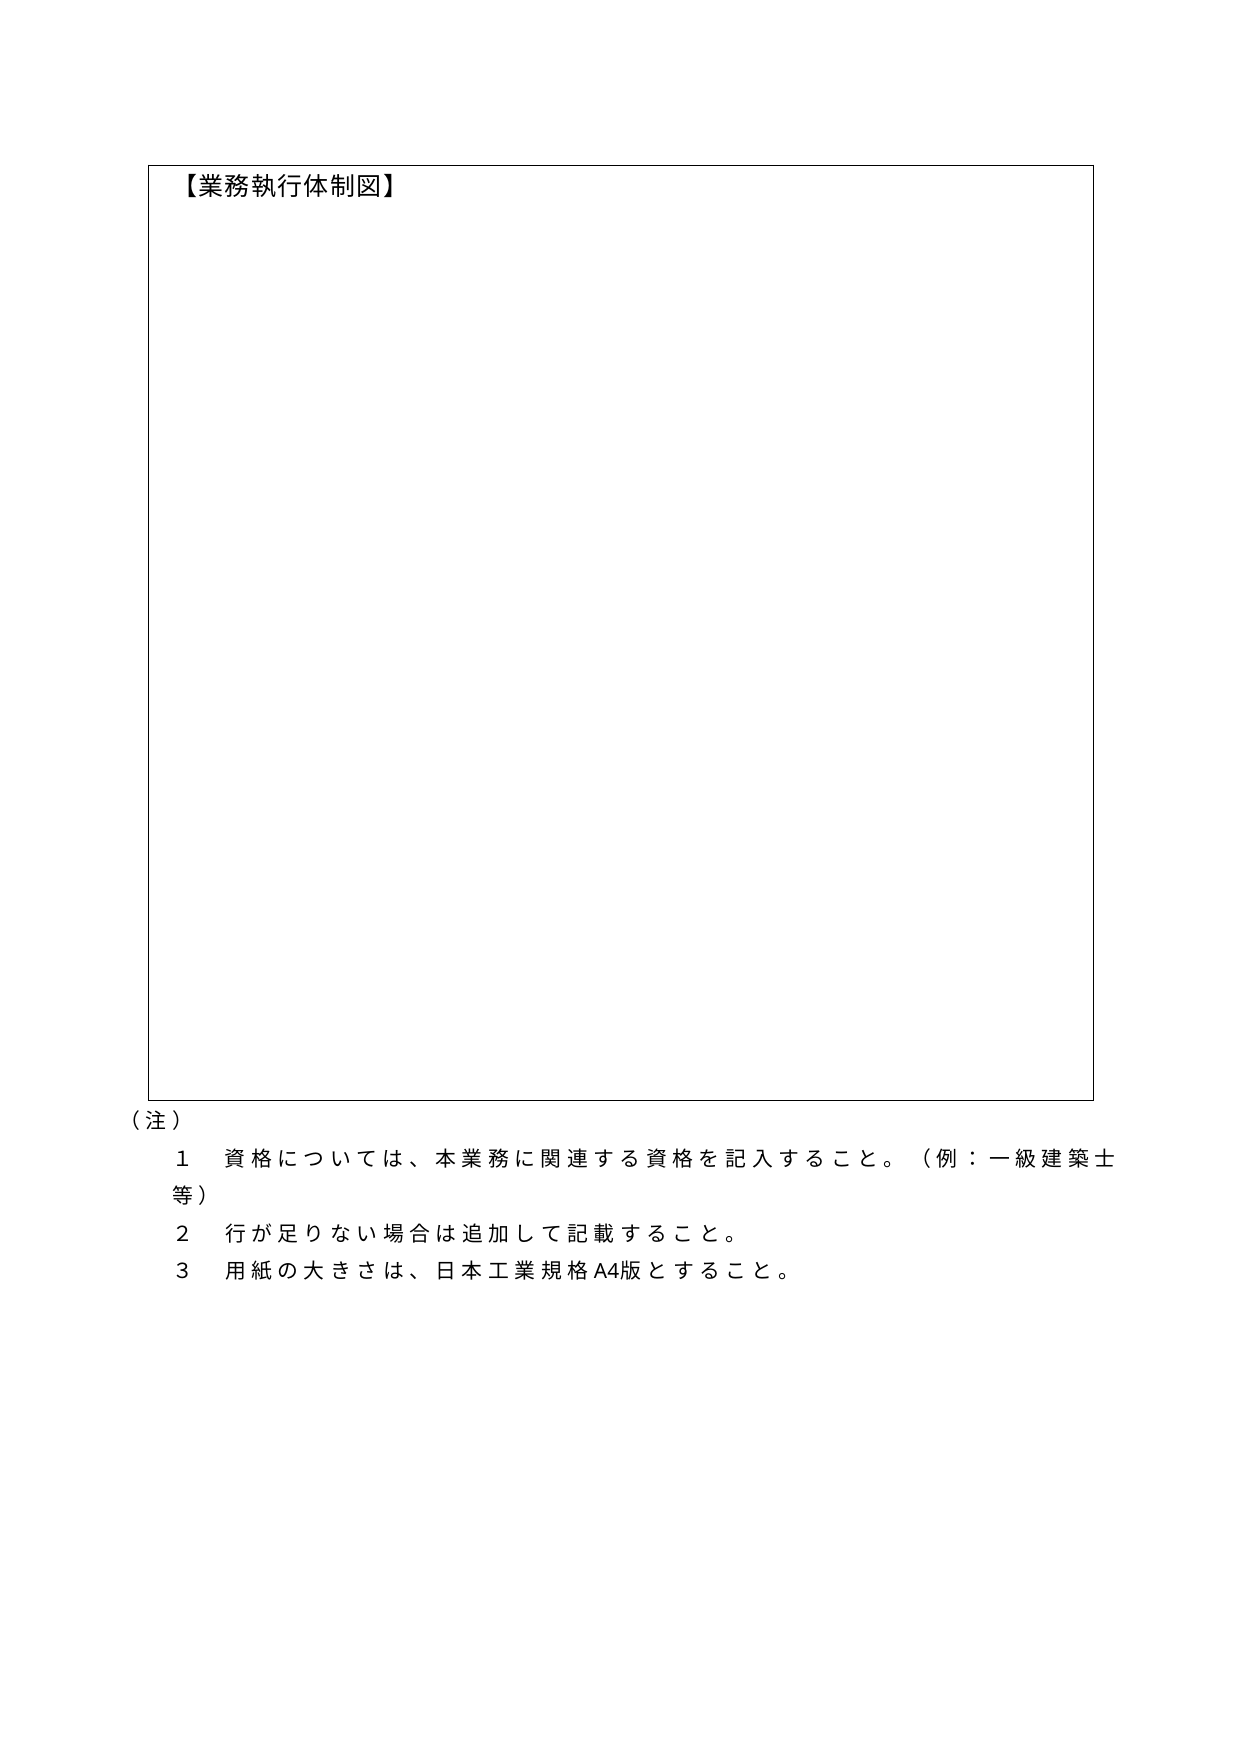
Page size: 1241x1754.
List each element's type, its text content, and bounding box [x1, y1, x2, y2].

text ２ 行が足りない場合は追加して記載すること。 [146, 1213, 1121, 1251]
text （注） [119, 1101, 1121, 1138]
text ３ 用紙の大きさは、日本工業規格A4版とすること。 [146, 1251, 1121, 1288]
table_header 【業務執行体制図】 [149, 166, 1093, 1100]
text １ 資格については、本業務に関連する資格を記入すること。（例：一級建築士等） [146, 1138, 1121, 1213]
